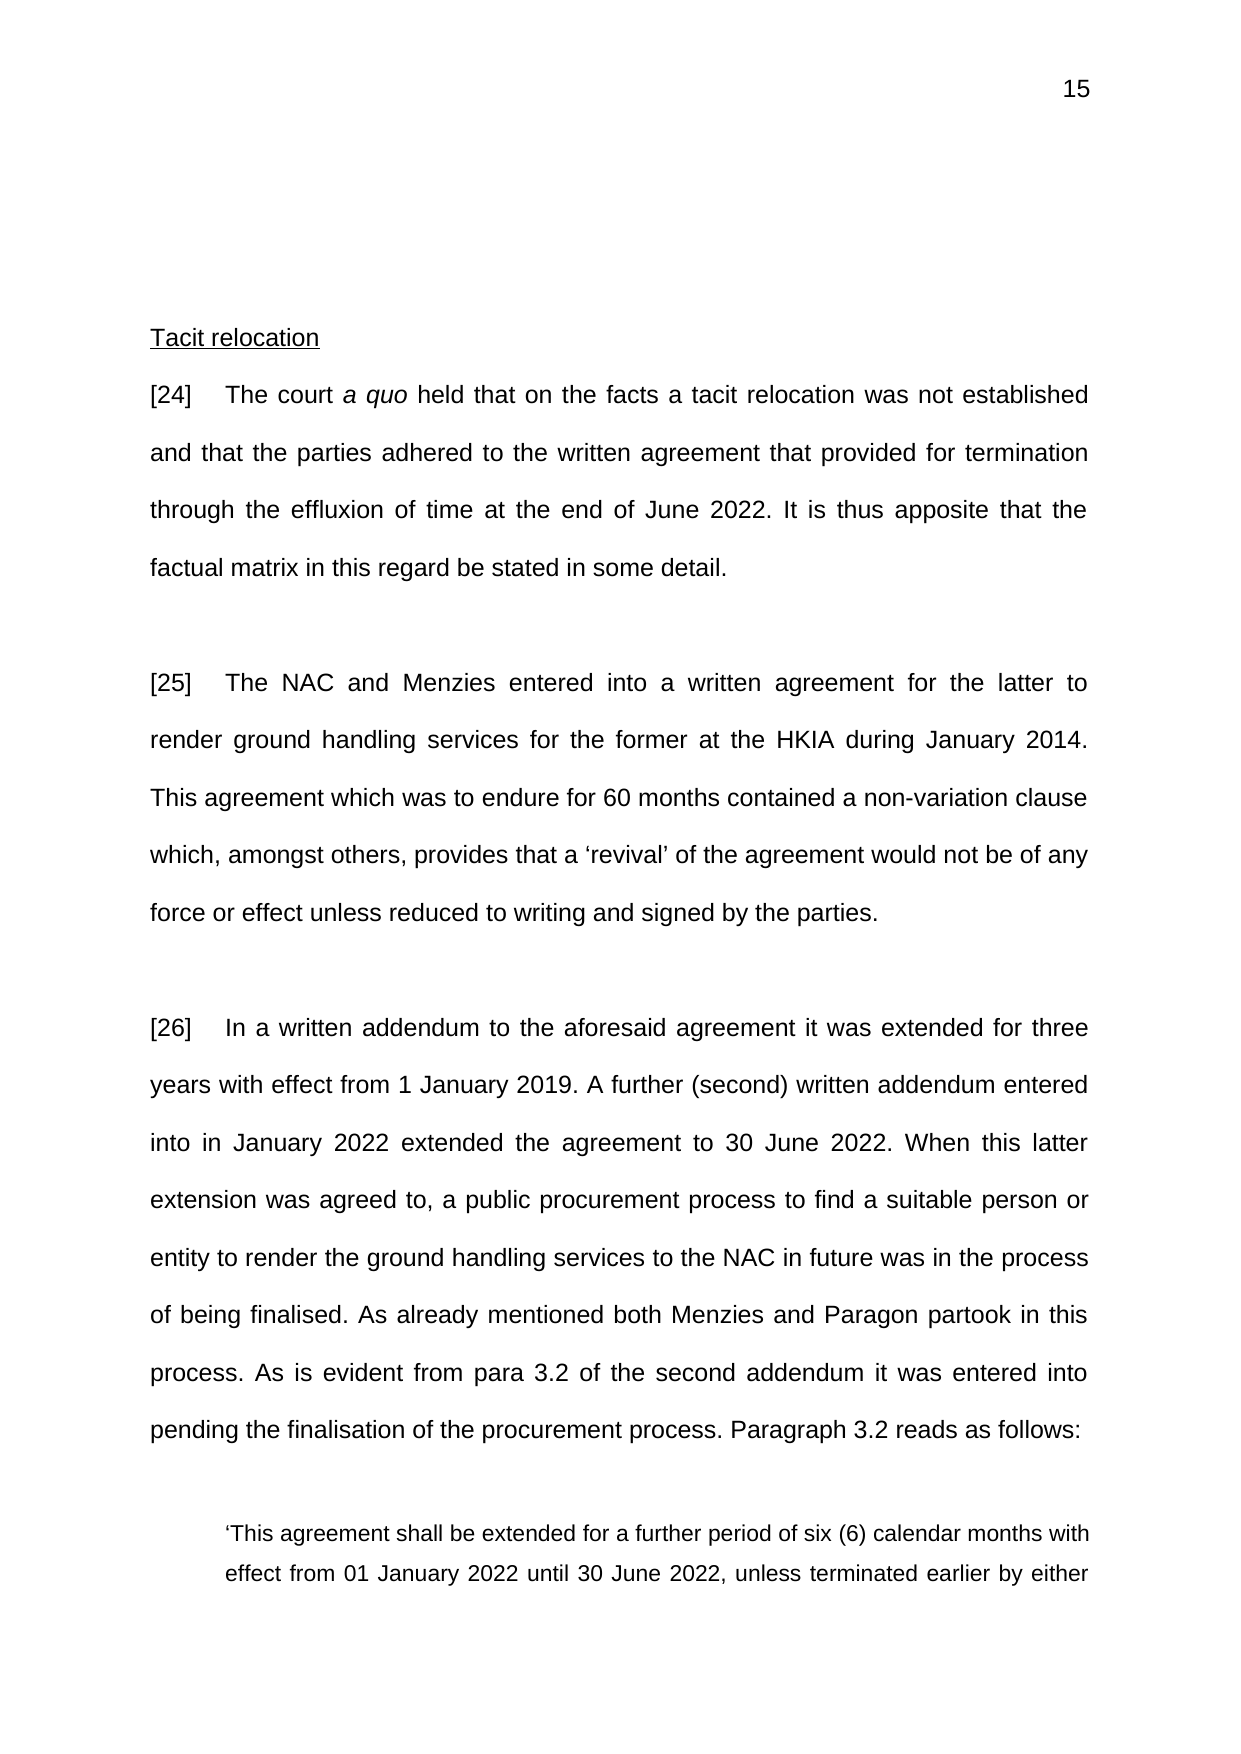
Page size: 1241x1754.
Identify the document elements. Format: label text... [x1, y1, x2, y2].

text [24] The court a quo held that on the facts a tacit relocation was not established and that the parties adhered to the written agreement that provided for termination through the effluxion of time at the end of June 2022. It is thus apposite that the factual matrix in this regard be stated in some detail. [150, 380, 1090, 581]
text Tacit relocation [150, 322, 1090, 351]
text [25] The NAC and Menzies entered into a written agreement for the latter to render ground handling services for the former at the HKIA during January 2014. This agreement which was to endure for 60 months contained a non-variation clause which, amongst others, provides that a ‘revival’ of the agreement would not be of any force or effect unless reduced to writing and signed by the parties. [150, 667, 1090, 926]
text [225, 1520, 1090, 1586]
text [26] In a written addendum to the aforesaid agreement it was extended for three years with effect from 1 January 2019. A further (second) written addendum entered into in January 2022 extended the agreement to 30 June 2022. When this latter extension was agreed to, a public procurement process to find a suitable person or entity to render the ground handling services to the NAC in future was in the process of being finalised. As already mentioned both Menzies and Paragon partook in this process. As is evident from para 3.2 of the second addendum it was entered into pending the finalisation of the procurement process. Paragraph 3.2 reads as follows: [150, 1012, 1090, 1444]
